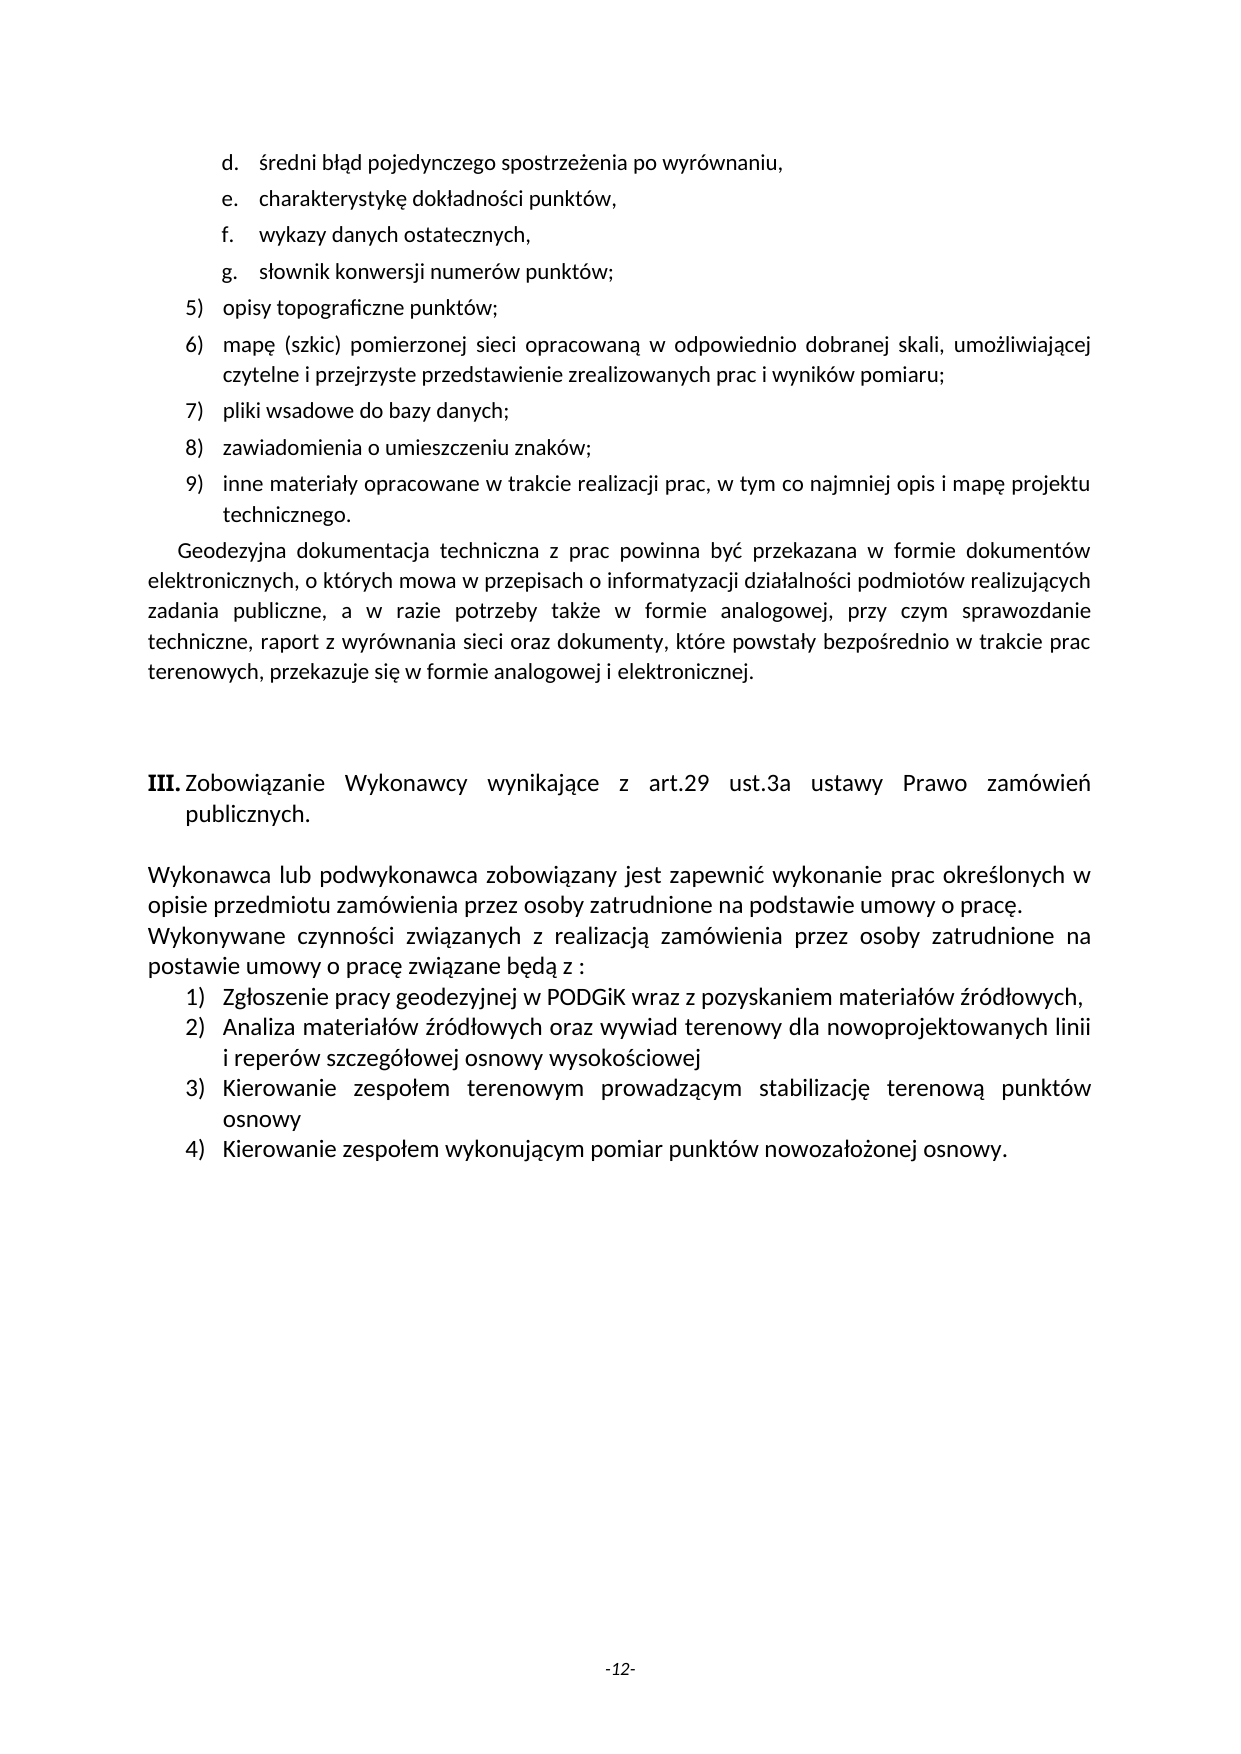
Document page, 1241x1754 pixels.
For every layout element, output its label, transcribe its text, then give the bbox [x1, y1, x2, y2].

list inne materiały opracowane w trakcie realizacji prac, w tym co najmniej opis i mapę projektu technicznego. [185, 469, 1092, 528]
list opisy topograficzne punktów; [185, 293, 1092, 322]
list mapę (szkic) pomierzonej sieci opracowaną w odpowiednio dobranej skali, umożliwiającej czytelne i przejrzyste przedstawienie zrealizowanych prac i wyników pomiaru; [185, 330, 1092, 388]
list Analiza materiałów źródłowych oraz wywiad terenowy dla nowoprojektowanych linii i reperów szczegółowej osnowy wysokościowej [185, 1011, 1092, 1072]
list słownik konwersji numerów punktów; [221, 257, 1092, 285]
text Wykonywane czynności związanych z realizacją zamówienia przez osoby zatrudnione na postawie umowy o pracę związane będą z : [148, 920, 1092, 981]
list Zgłoszenie pracy geodezyjnej w PODGiK wraz z pozyskaniem materiałów źródłowych, [185, 981, 1092, 1011]
list Kierowanie zespołem terenowym prowadzącym stabilizację terenową punktów osnowy [185, 1072, 1092, 1133]
list Zobowiązanie Wykonawcy wynikające z art.29 ust.3a ustawy Prawo zamówień publicznych. [148, 766, 1092, 828]
list wykazy danych ostatecznych, [221, 221, 1092, 249]
text Wykonawca lub podwykonawca zobowiązany jest zapewnić wykonanie prac określonych w opisie przedmiotu zamówienia przez osoby zatrudnione na podstawie umowy o pracę. [148, 859, 1092, 920]
list Kierowanie zespołem wykonującym pomiar punktów nowozałożonej osnowy. [185, 1133, 1092, 1164]
list pliki wsadowe do bazy danych; [185, 397, 1092, 425]
list charakterystykę dokładności punktów, [221, 184, 1092, 212]
list średni błąd pojedynczego spostrzeżenia po wyrównaniu, [221, 148, 1092, 176]
text Geodezyjna dokumentacja techniczna z prac powinna być przekazana w formie dokumentów elektronicznych, o których mowa w przepisach o informatyzacji działalności podmiotów realizujących zadania publiczne, a w razie potrzeby także w formie analogowej, przy czym sprawozdanie techniczne, raport z wyrównania sieci oraz dokumenty, które powstały bezpośrednio w trakcie prac terenowych, przekazuje się w formie analogowej i elektronicznej. [148, 536, 1092, 685]
list zawiadomienia o umieszczeniu znaków; [185, 433, 1092, 461]
